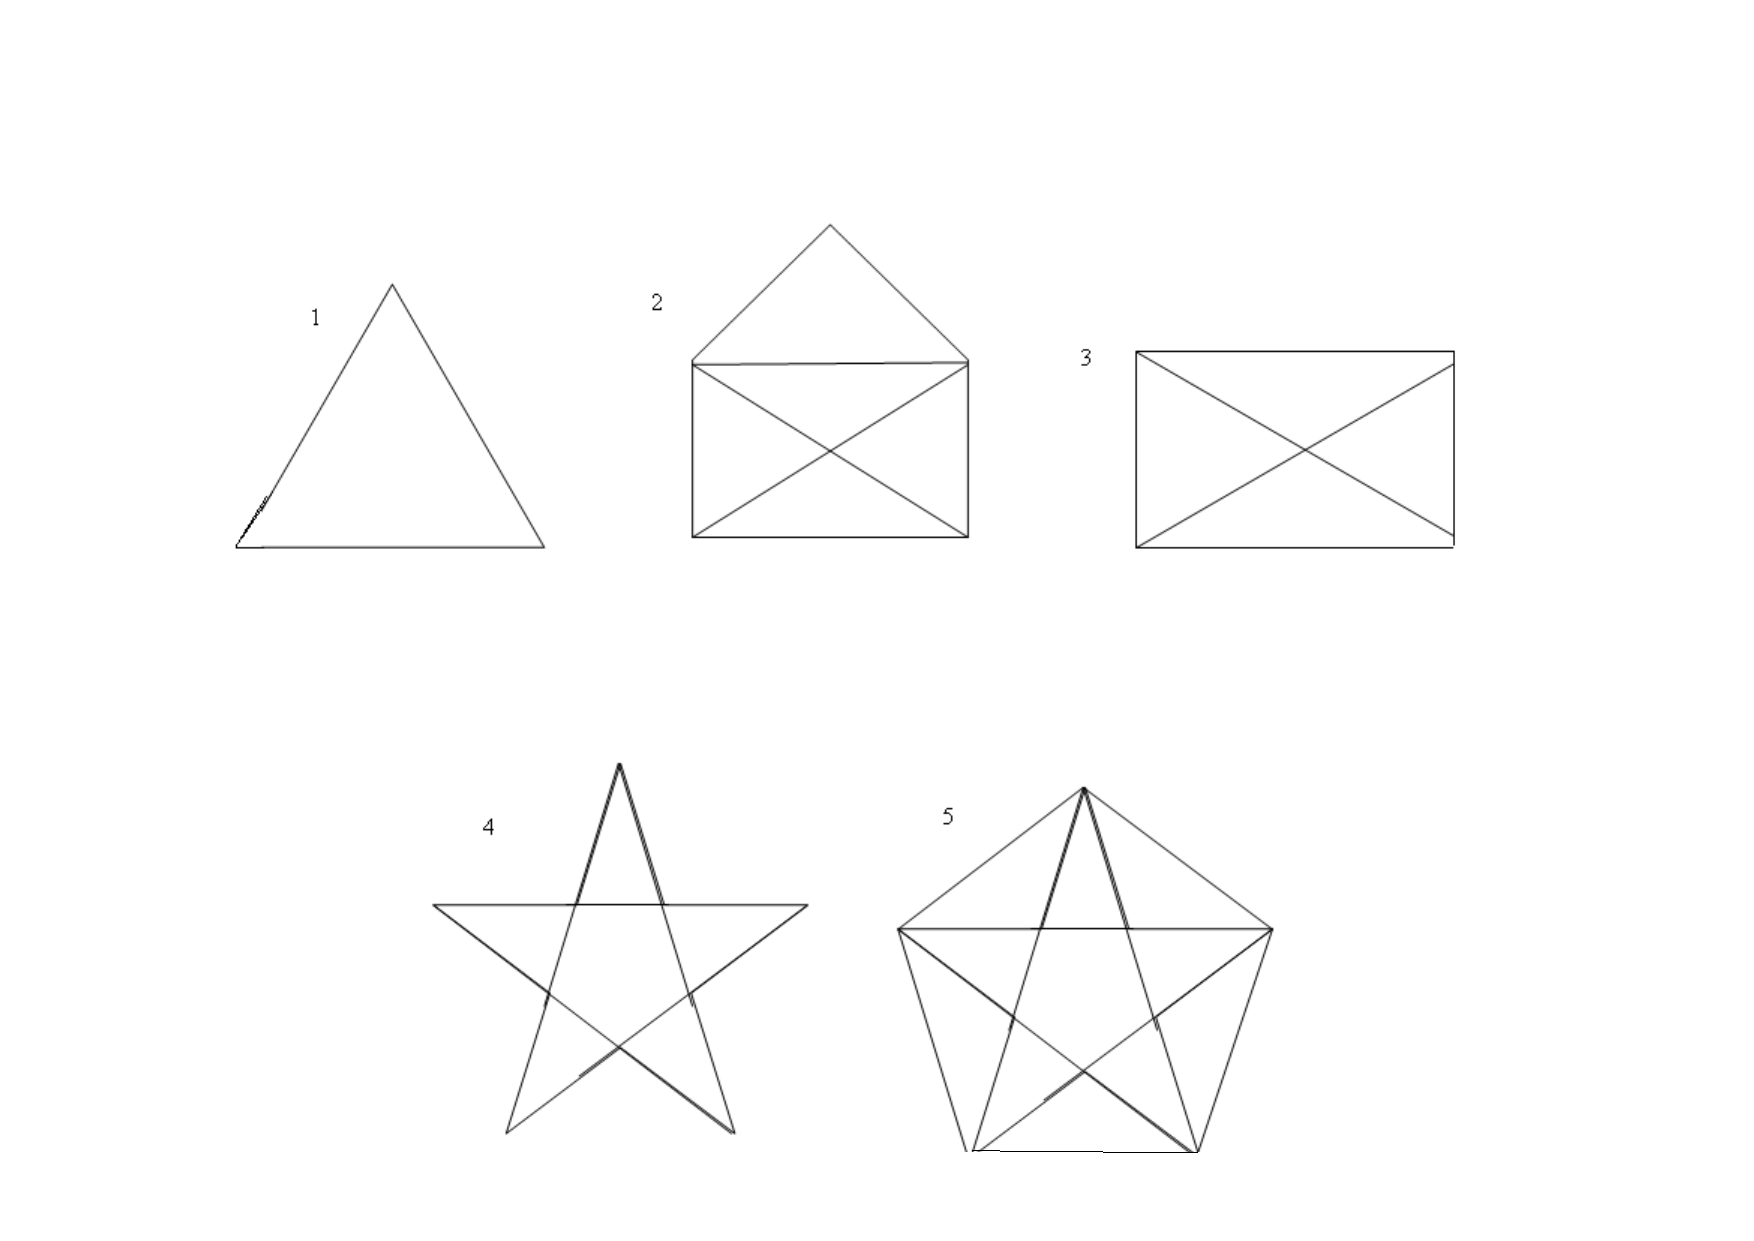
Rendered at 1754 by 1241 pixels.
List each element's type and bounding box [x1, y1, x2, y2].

picture [212, 177, 1527, 1152]
